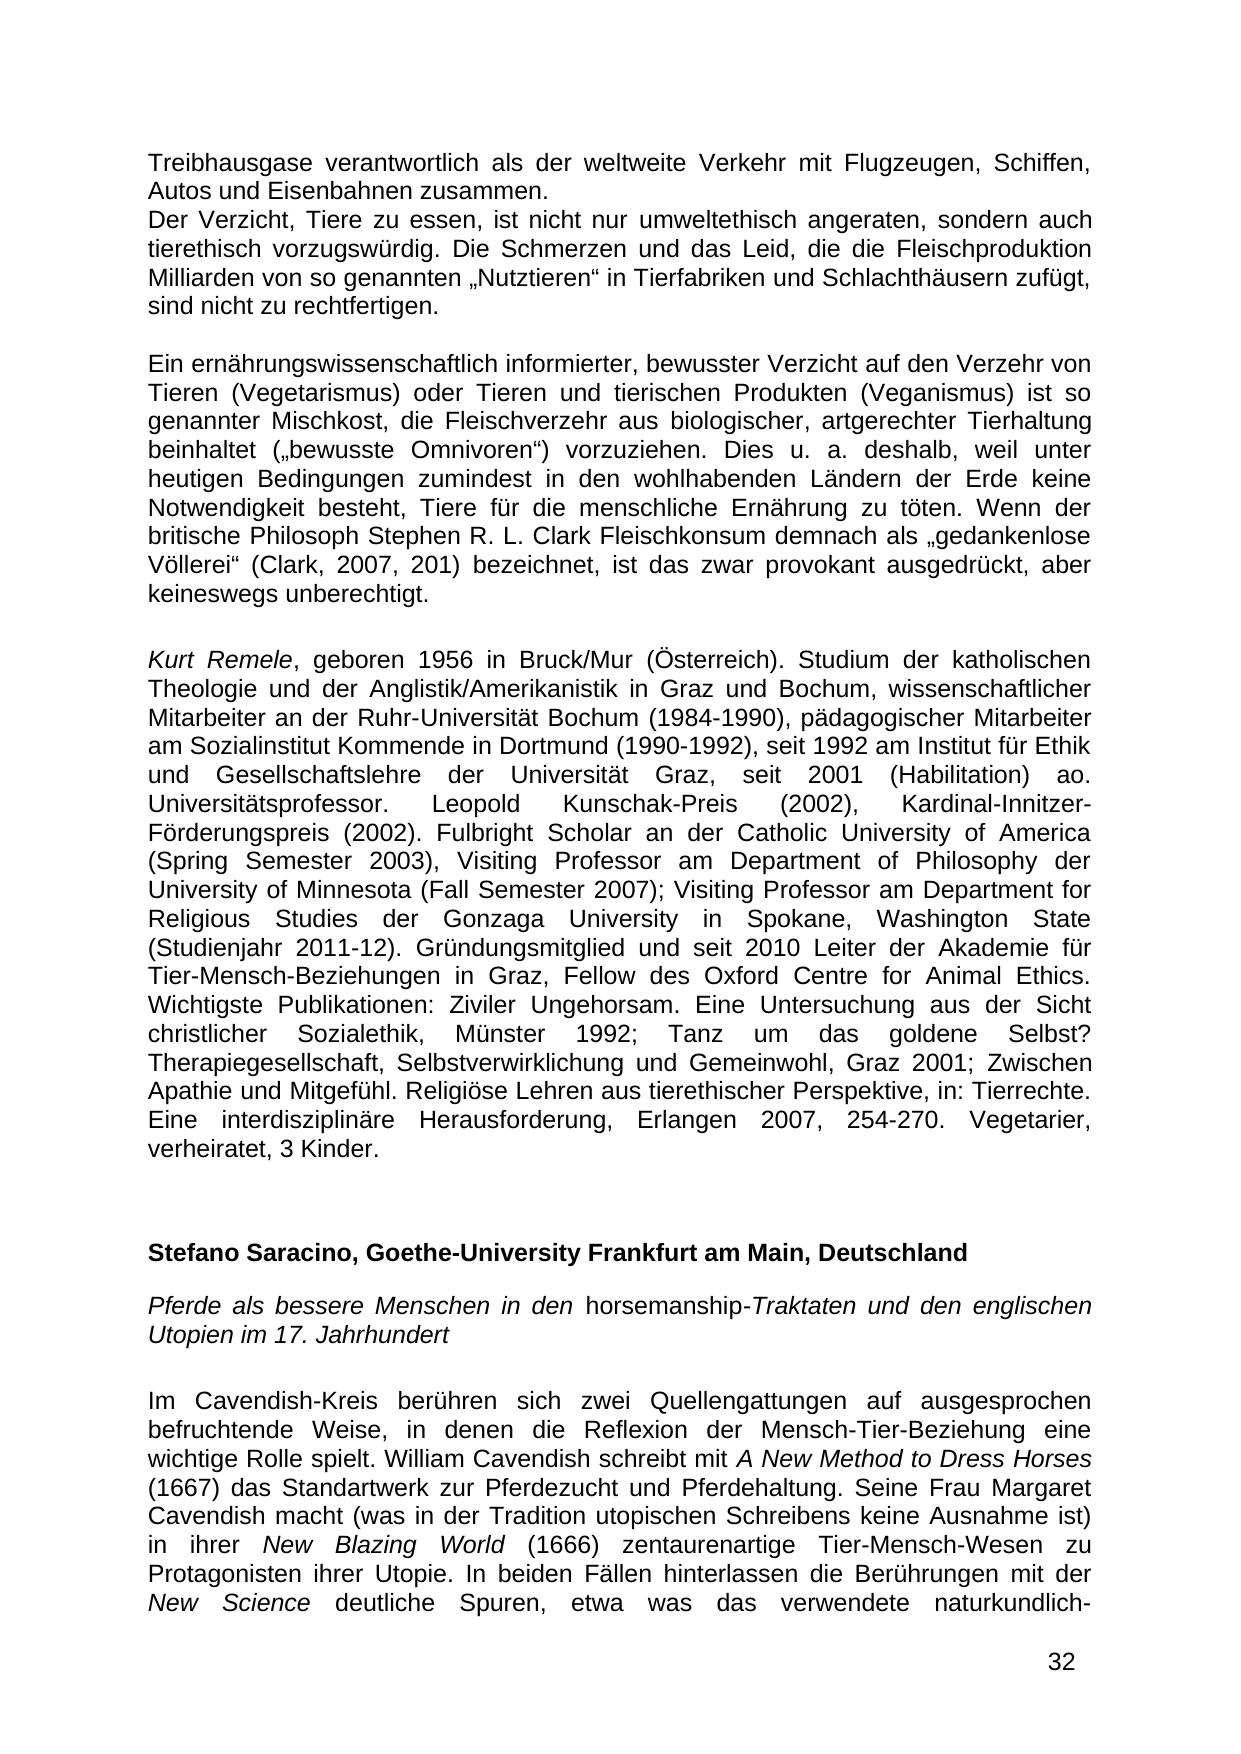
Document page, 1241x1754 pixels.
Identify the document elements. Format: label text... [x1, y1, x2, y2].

text Ein ernährungswissenschaftlich informierter, bewusster Verzicht auf den Verzehr von Tieren (Vegetarismus) oder Tieren und tierischen Produkten (Veganismus) ist so genannter Mischkost, die Fleischverzehr aus biologischer, artgerechter Tierhaltung beinhaltet („bewusste Omnivoren“) vorzuziehen. Dies u. a. deshalb, weil unter heutigen Bedingungen zumindest in den wohlhabenden Ländern der Erde keine Notwendigkeit besteht, Tiere für die menschliche Ernährung zu töten. Wenn der britische Philosoph Stephen R. L. Clark Fleischkonsum demnach als „gedankenlose Völlerei“ (Clark, 2007, 201) bezeichnet, ist das zwar provokant ausgedrückt, aber keineswegs unberechtigt. [148, 349, 1093, 608]
text Stefano Saracino, Goethe-University Frankfurt am Main, Deutschland [148, 1238, 1093, 1266]
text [148, 148, 1093, 205]
text Kurt Remele, geboren 1956 in Bruck/Mur (Österreich). Studium der katholischen Theologie und der Anglistik/Amerikanistik in Graz und Bochum, wissenschaftlicher Mitarbeiter an der Ruhr-Universität Bochum (1984-1990), pädagogischer Mitarbeiter am Sozialinstitut Kommende in Dortmund (1990-1992), seit 1992 am Institut für Ethik und Gesellschaftslehre der Universität Graz, seit 2001 (Habilitation) ao. Universitätsprofessor. Leopold Kunschak-Preis (2002), Kardinal-Innitzer-Förderungspreis (2002). Fulbright Scholar an der Catholic University of America (Spring Semester 2003), Visiting Professor am Department of Philosophy der University of Minnesota (Fall Semester 2007); Visiting Professor am Department for Religious Studies der Gonzaga University in Spokane, Washington State (Studienjahr 2011-12). Gründungsmitglied und seit 2010 Leiter der Akademie für Tier-Mensch-Beziehungen in Graz, Fellow des Oxford Centre for Animal Ethics. Wichtigste Publikationen: Ziviler Ungehorsam. Eine Untersuchung aus der Sicht christlicher Sozialethik, Münster 1992; Tanz um das goldene Selbst? Therapiegesellschaft, Selbstverwirklichung und Gemeinwohl, Graz 2001; Zwischen Apathie und Mitgefühl. Religiöse Lehren aus tierethischer Perspektive, in: Tierrechte. Eine interdisziplinäre Herausforderung, Erlangen 2007, 254-270. Vegetarier, verheiratet, 3 Kinder. [148, 645, 1093, 1163]
text Pferde als bessere Menschen in den horsemanship-Traktaten und den englischen Utopien im 17. Jahrhundert [148, 1291, 1093, 1349]
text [148, 1386, 1093, 1616]
text Der Verzicht, Tiere zu essen, ist nicht nur umweltethisch angeraten, sondern auch tierethisch vorzugswürdig. Die Schmerzen und das Leid, die die Fleischproduktion Milliarden von so genannten „Nutztieren“ in Tierfabriken und Schlachthäusern zufügt, sind nicht zu rechtfertigen. [148, 205, 1093, 320]
